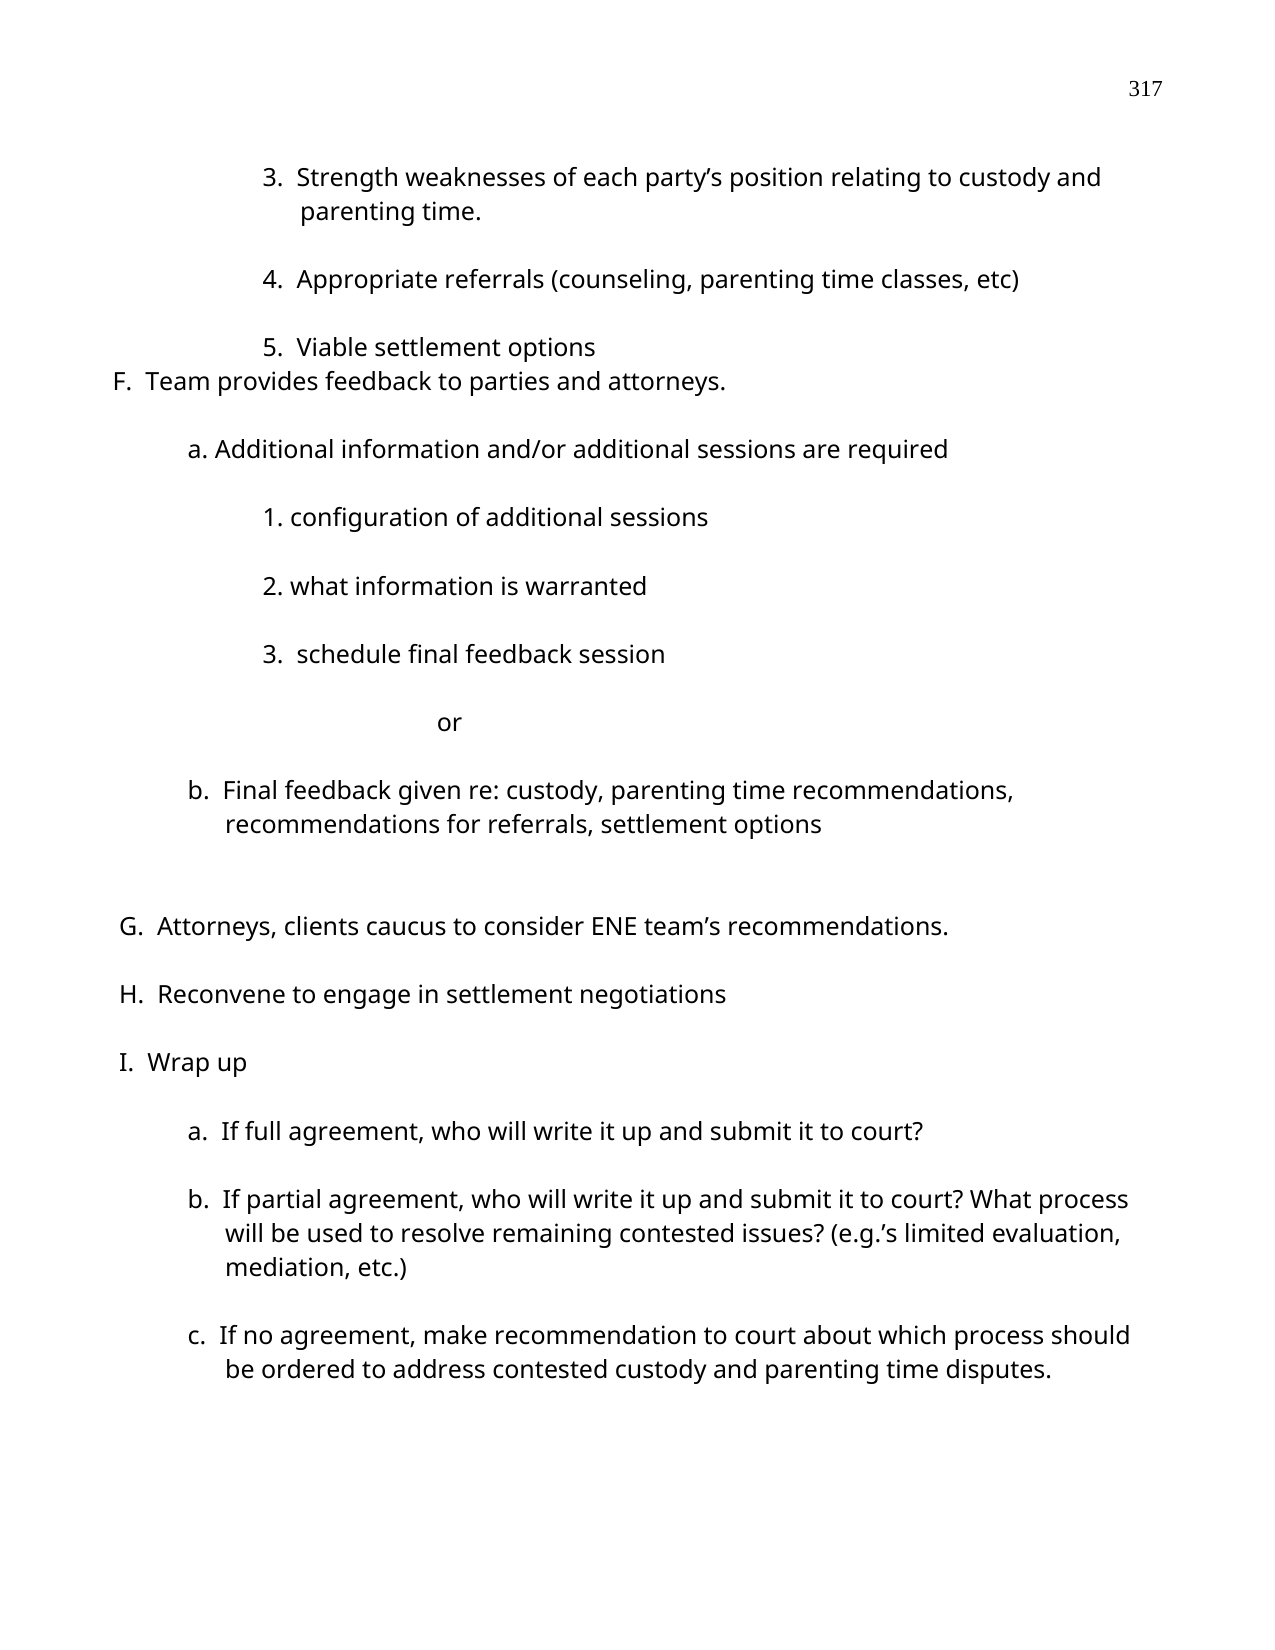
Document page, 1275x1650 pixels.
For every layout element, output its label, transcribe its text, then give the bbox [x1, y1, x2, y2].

title 2. what information is warranted [112, 568, 1162, 602]
title b. Final feedback given re: custody, parenting time recommendations, recommendations for referrals, settlement options [187, 773, 1162, 841]
title 3. Strength weaknesses of each party’s position relating to custody and parenting time. [262, 159, 1162, 228]
title 1. configuration of additional sessions [112, 500, 1162, 534]
title G. Attorneys, clients caucus to consider ENE team’s recommendations. [112, 909, 1162, 943]
title 5. Viable settlement options [187, 330, 1162, 364]
title H. Reconvene to engage in settlement negotiations [112, 977, 1162, 1011]
title I. Wrap up [112, 1045, 1162, 1079]
title 4. Appropriate referrals (counseling, parenting time classes, etc) [187, 262, 1162, 296]
title b. If partial agreement, who will write it up and submit it to court? What process will be used to resolve remaining contested issues? (e.g.’s limited evaluation, mediation, etc.) [187, 1181, 1162, 1283]
title 3. schedule final feedback session [112, 636, 1162, 670]
title a. If full agreement, who will write it up and submit it to court? [112, 1113, 1162, 1147]
title c. If no agreement, make recommendation to court about which process should be ordered to address contested custody and parenting time disputes. [187, 1318, 1162, 1386]
title or [112, 704, 1162, 738]
title F. Team provides feedback to parties and attorneys. [112, 364, 1162, 398]
title a. Additional information and/or additional sessions are required [112, 432, 1162, 466]
